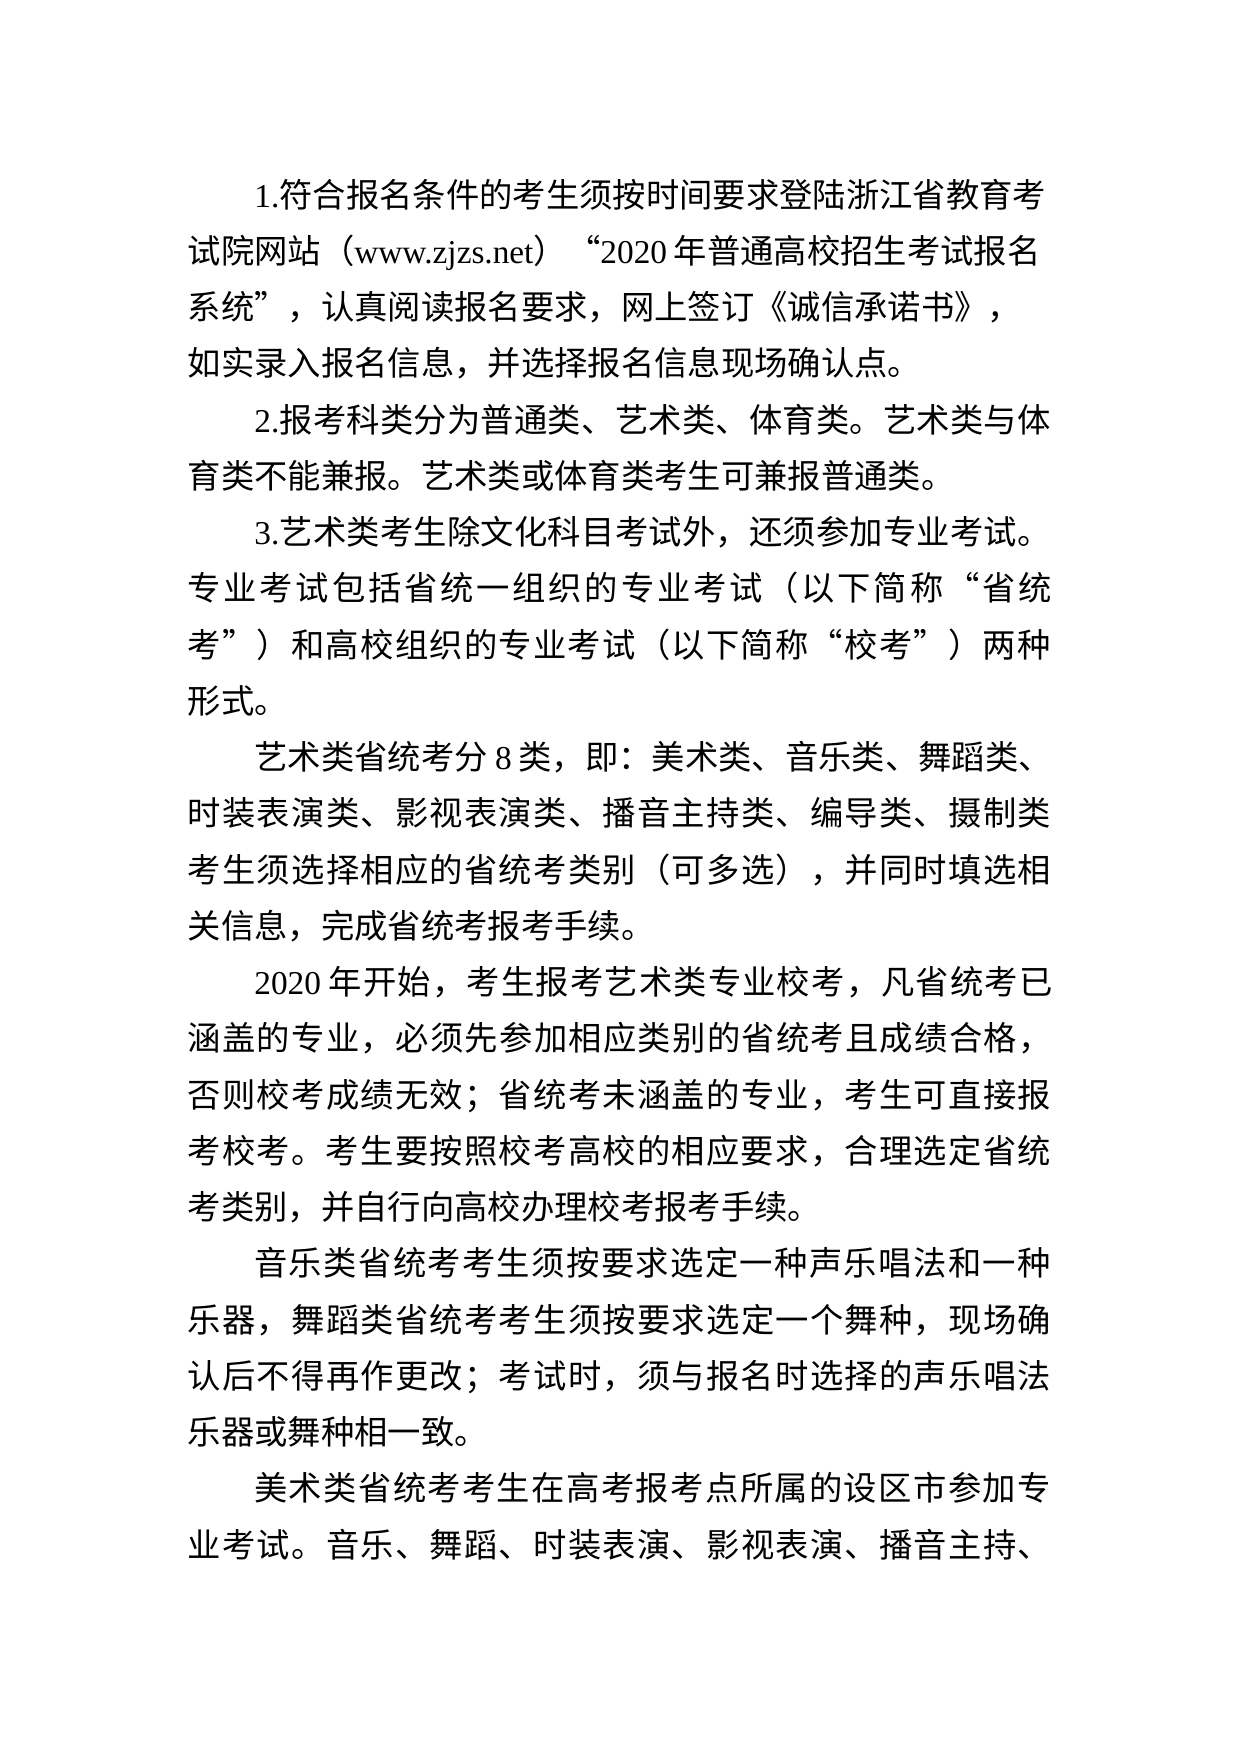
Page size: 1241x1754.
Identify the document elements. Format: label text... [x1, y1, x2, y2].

text 艺术类省统考分8类，即：美术类、音乐类、舞蹈类、时装表演类、影视表演类、播音主持类、编导类、摄制类。考生须选择相应的省统考类别（可多选），并同时填选相关信息，完成省统考报考手续。 [187, 724, 1053, 949]
text 2020年开始，考生报考艺术类专业校考，凡省统考已涵盖的专业，必须先参加相应类别的省统考且成绩合格，否则校考成绩无效；省统考未涵盖的专业，考生可直接报考校考。考生要按照校考高校的相应要求，合理选定省统考类别，并自行向高校办理校考报考手续。 [187, 949, 1053, 1231]
text 3.艺术类考生除文化科目考试外，还须参加专业考试。专业考试包括省统一组织的专业考试（以下简称“省统考”）和高校组织的专业考试（以下简称“校考”）两种形式。 [187, 499, 1053, 724]
text 1.符合报名条件的考生须按时间要求登陆浙江省教育考试院网站（www.zjzs.net）“2020年普通高校招生考试报名系统”，认真阅读报名要求，网上签订《诚信承诺书》，如实录入报名信息，并选择报名信息现场确认点。 [187, 162, 1053, 387]
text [187, 1456, 1053, 1568]
text 2.报考科类分为普通类、艺术类、体育类。艺术类与体育类不能兼报。艺术类或体育类考生可兼报普通类。 [187, 387, 1053, 499]
text 音乐类省统考考生须按要求选定一种声乐唱法和一种乐器，舞蹈类省统考考生须按要求选定一个舞种，现场确认后不得再作更改；考试时，须与报名时选择的声乐唱法、乐器或舞种相一致。 [187, 1231, 1053, 1456]
